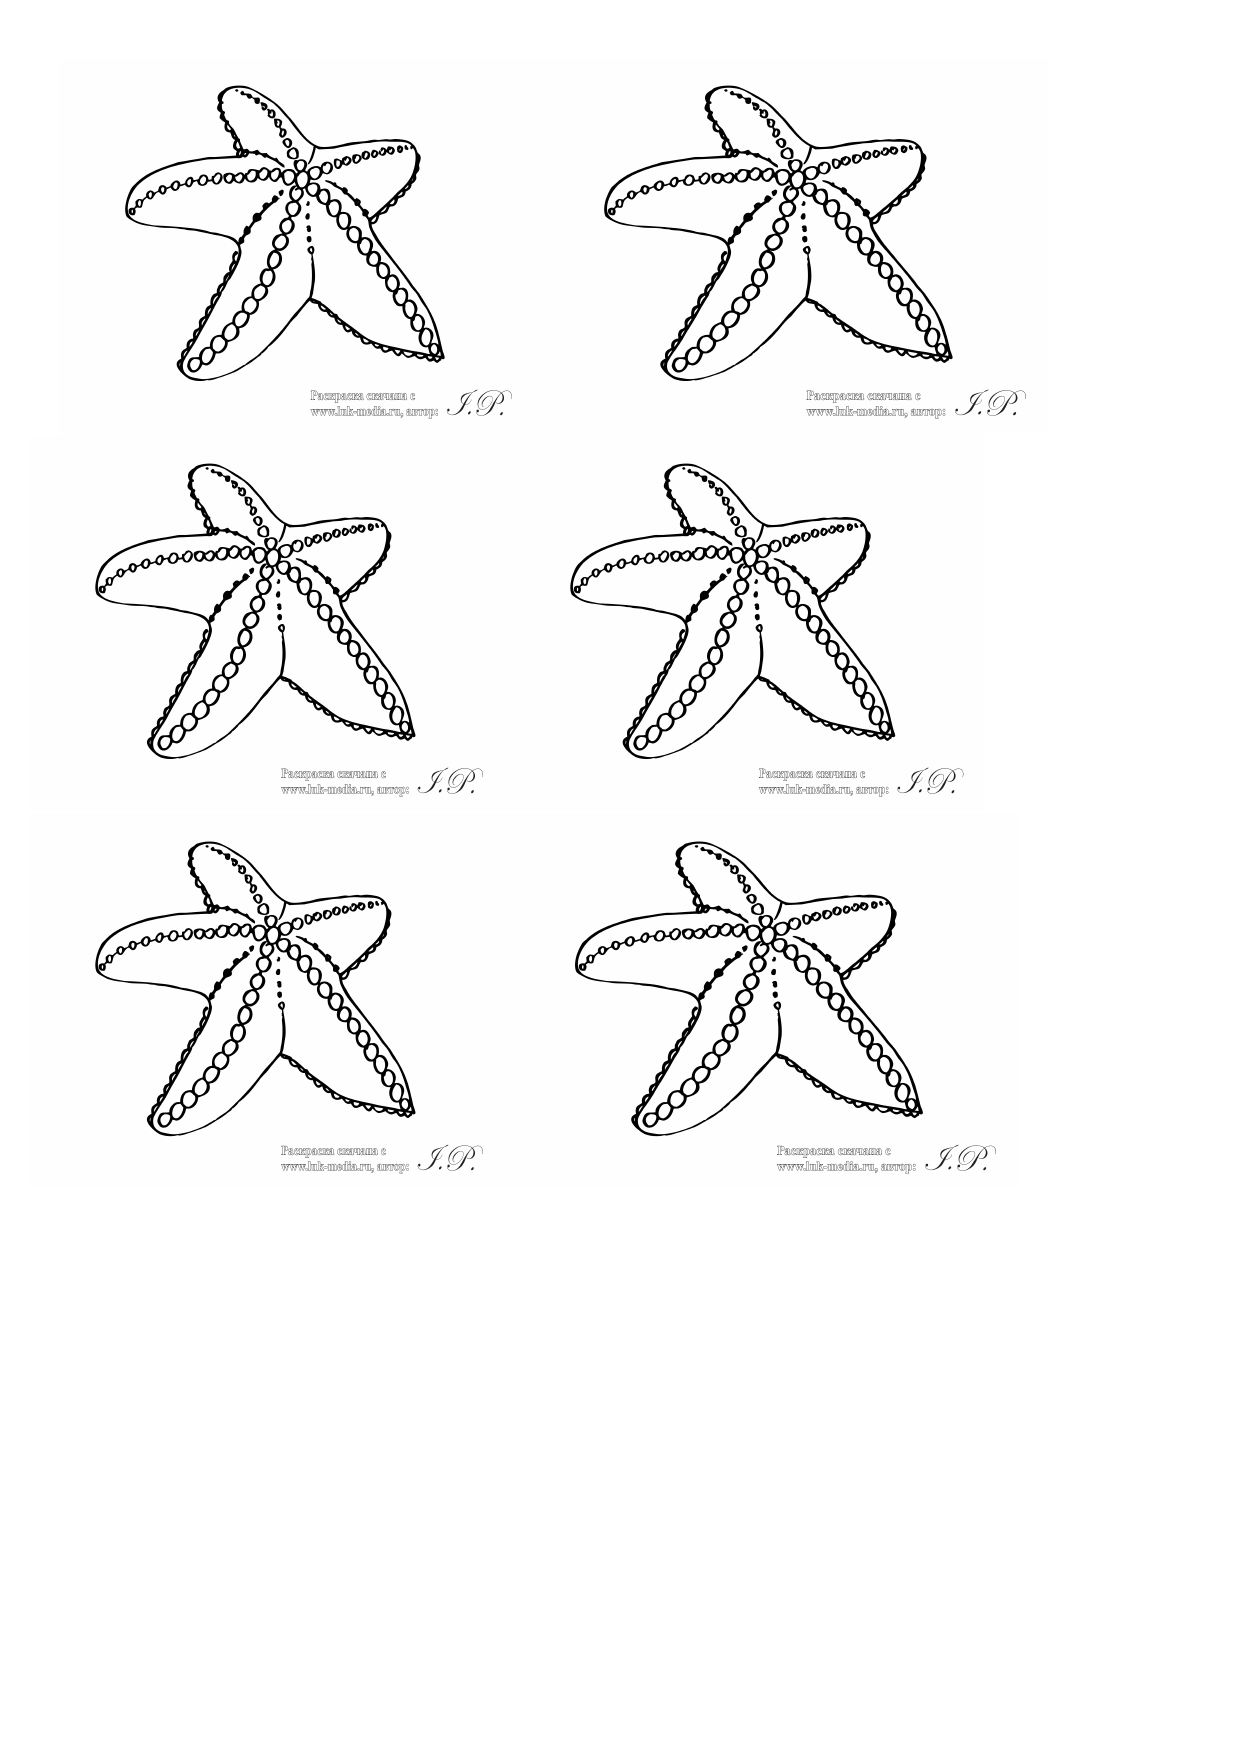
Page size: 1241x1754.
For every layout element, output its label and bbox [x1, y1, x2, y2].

picture [29, 814, 1019, 1188]
picture [29, 436, 985, 811]
picture [59, 59, 1049, 433]
